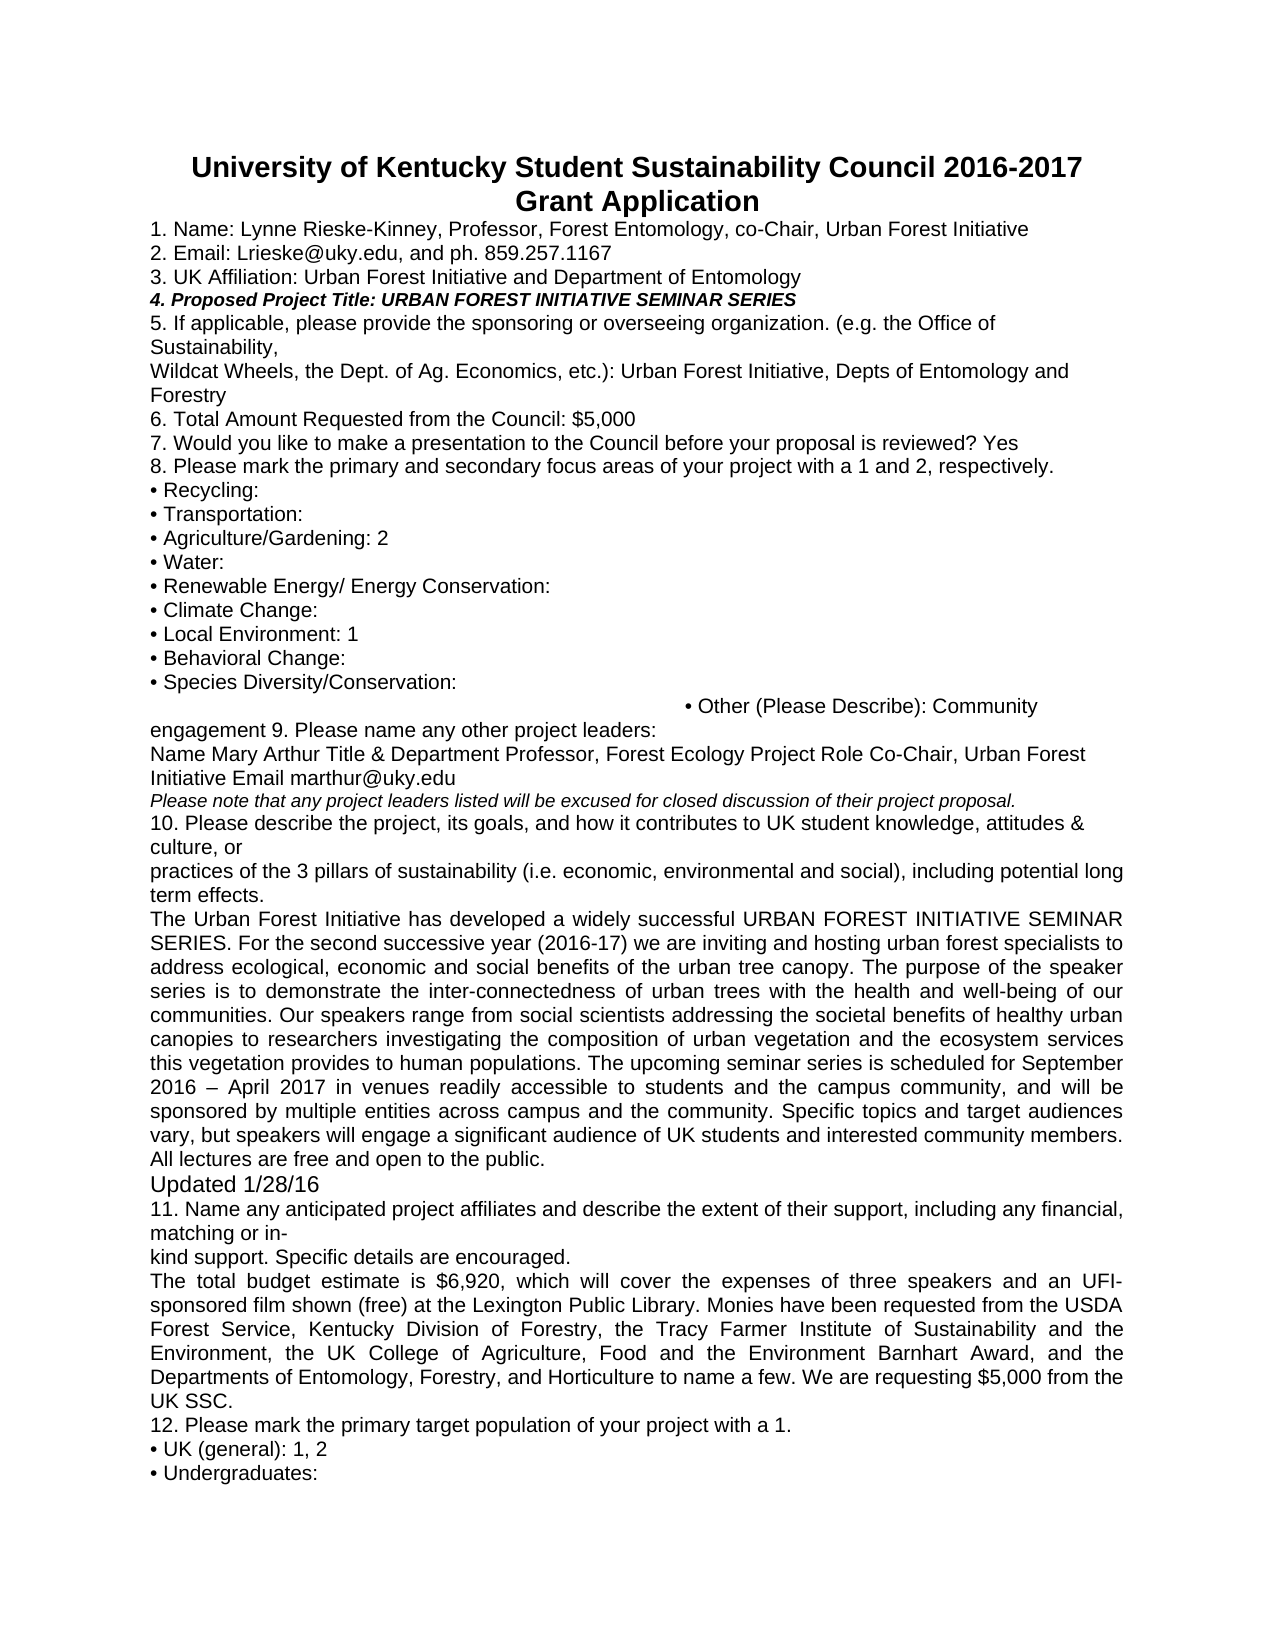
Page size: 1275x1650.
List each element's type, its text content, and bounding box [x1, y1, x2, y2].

text 11. Name any anticipated project affiliates and describe the extent of their support, including any financial, matching or in- [150, 1197, 1125, 1245]
text • Other (Please Describe): Community engagement 9. Please name any other project leaders: [150, 694, 1125, 742]
text Wildcat Wheels, the Dept. of Ag. Economics, etc.): Urban Forest Initiative, Depts of Entomology and Forestry [150, 358, 1125, 406]
text 7. Would you like to make a presentation to the Council before your proposal is reviewed? Yes [150, 430, 1125, 454]
text 2. Email: Lrieske@uky.edu, and ph. 859.257.1167 [150, 241, 1125, 265]
text The total budget estimate is $6,920, which will cover the expenses of three speakers and an UFI-sponsored film shown (free) at the Lexington Public Library. Monies have been requested from the USDA Forest Service, Kentucky Division of Forestry, the Tracy Farmer Institute of Sustainability and the Environment, the UK College of Agriculture, Food and the Environment Barnhart Award, and the Departments of Entomology, Forestry, and Horticulture to name a few. We are requesting $5,000 from the UK SSC. [150, 1269, 1125, 1413]
text • Water: [150, 550, 1125, 574]
text • Climate Change: [150, 598, 1125, 622]
text 12. Please mark the primary target population of your project with a 1. [150, 1413, 1125, 1437]
text 8. Please mark the primary and secondary focus areas of your project with a 1 and 2, respectively. [150, 454, 1125, 478]
text 1. Name: Lynne Rieske-Kinney, Professor, Forest Entomology, co-Chair, Urban Forest Initiative [150, 217, 1125, 241]
text 10. Please describe the project, its goals, and how it contributes to UK student knowledge, attitudes & culture, or [150, 811, 1125, 859]
text • Local Environment: 1 [150, 622, 1125, 646]
text • UK (general): 1, 2 [150, 1437, 1125, 1461]
text • Recycling: [150, 478, 1125, 502]
text kind support. Specific details are encouraged. [150, 1245, 1125, 1269]
text University of Kentucky Student Sustainability Council 2016-2017 Grant Application [150, 150, 1125, 217]
text Updated 1/28/16 [150, 1171, 1125, 1197]
text 3. UK Affiliation: Urban Forest Initiative and Department of Entomology [150, 265, 1125, 289]
text Please note that any project leaders listed will be excused for closed discussion of their project proposal. [150, 790, 1125, 811]
text The Urban Forest Initiative has developed a widely successful URBAN FOREST INITIATIVE SEMINAR SERIES. For the second successive year (2016-17) we are inviting and hosting urban forest specialists to address ecological, economic and social benefits of the urban tree canopy. The purpose of the speaker series is to demonstrate the inter-connectedness of urban trees with the health and well-being of our communities. Our speakers range from social scientists addressing the societal benefits of healthy urban canopies to researchers investigating the composition of urban vegetation and the ecosystem services this vegetation provides to human populations. The upcoming seminar series is scheduled for September 2016 – April 2017 in venues readily accessible to students and the campus community, and will be sponsored by multiple entities across campus and the community. Specific topics and target audiences vary, but speakers will engage a significant audience of UK students and interested community members. All lectures are free and open to the public. [150, 907, 1125, 1171]
text 6. Total Amount Requested from the Council: $5,000 [150, 406, 1125, 430]
text Name Mary Arthur Title & Department Professor, Forest Ecology Project Role Co-Chair, Urban Forest Initiative Email marthur@uky.edu [150, 742, 1125, 790]
text • Agriculture/Gardening: 2 [150, 526, 1125, 550]
text 5. If applicable, please provide the sponsoring or overseeing organization. (e.g. the Office of Sustainability, [150, 311, 1125, 358]
text • Renewable Energy/ Energy Conservation: [150, 574, 1125, 598]
text practices of the 3 pillars of sustainability (i.e. economic, environmental and social), including potential long term effects. [150, 859, 1125, 907]
text • Behavioral Change: [150, 646, 1125, 670]
text • Transportation: [150, 502, 1125, 526]
text 4. Proposed Project Title: URBAN FOREST INITIATIVE SEMINAR SERIES [150, 289, 1125, 311]
text • Species Diversity/Conservation: [150, 670, 1125, 694]
text • Undergraduates: [150, 1461, 1125, 1484]
